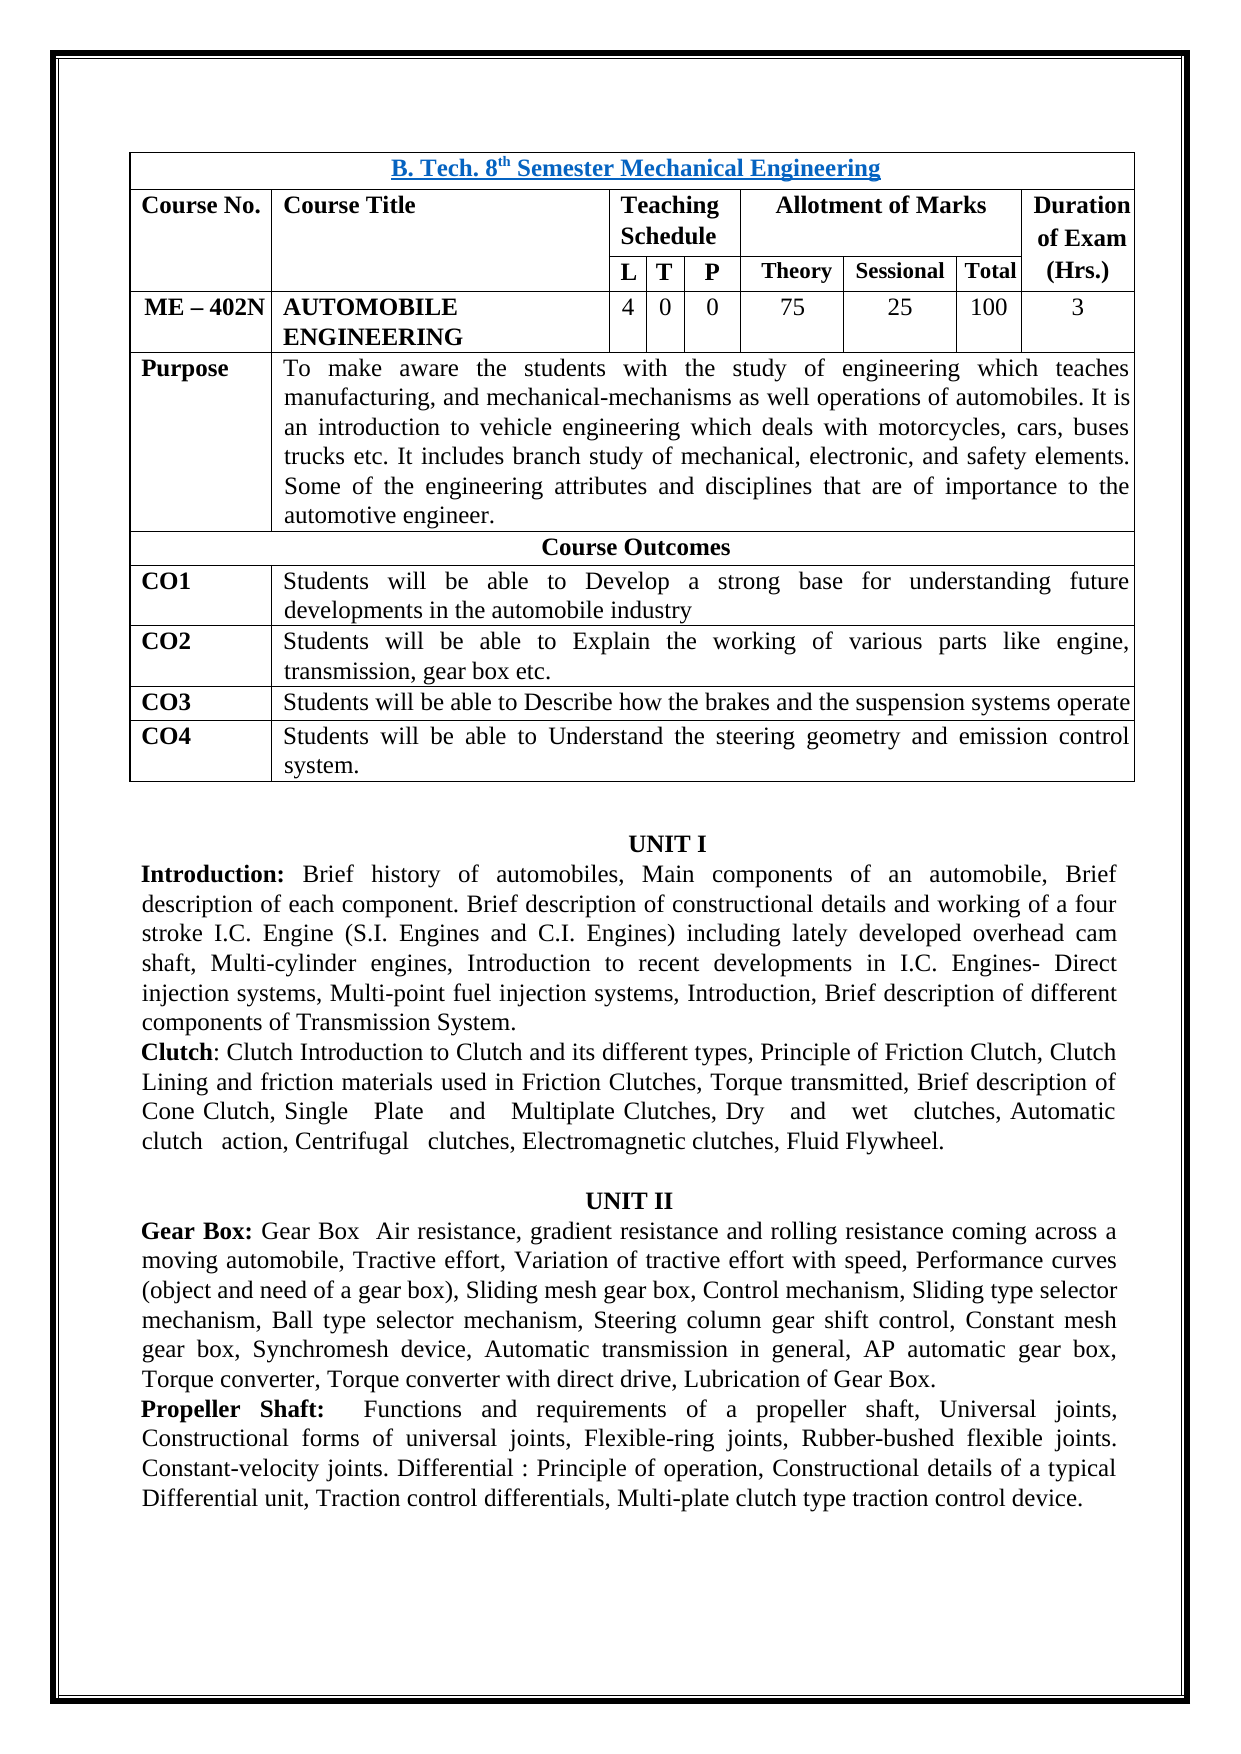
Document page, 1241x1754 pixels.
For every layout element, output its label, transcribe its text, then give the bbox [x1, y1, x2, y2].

table_cell Students will be able to Develop a strong base for understanding future developments in the automobile industry [272, 566, 1134, 625]
table_cell Sessional [844, 257, 956, 291]
text Propeller Shaft: Functions and requirements of a propeller shaft, Universal joints, Constructional forms of universal joints, Flexible-ring joints, Rubber-bushed flexible joints. Constant-velocity joints. Differential : Principle of operation, Constructional details of a typical Differential unit, Traction control differentials, Multi-plate clutch type traction control device. [141, 1394, 1118, 1511]
table_cell Purpose [131, 353, 271, 531]
table_cell Course Title [272, 190, 609, 291]
table_cell CO1 [131, 566, 271, 625]
table_cell Course Outcomes [131, 532, 1134, 565]
table_cell Duration of Exam (Hrs.) [1022, 190, 1134, 291]
text UNIT I [142, 829, 1118, 858]
table_cell To make aware the students with the study of engineering which teaches manufacturing, and mechanical-mechanisms as well operations of automobiles. It is an introduction to vehicle engineering which deals with motorcycles, cars, buses trucks etc. It includes branch study of mechanical, electronic, and safety elements. Some of the engineering attributes and disciplines that are of importance to the automotive engineer. [272, 353, 1134, 531]
table_cell Theory [741, 257, 843, 291]
table_cell 25 [844, 292, 956, 352]
table_cell Allotment of Marks [741, 190, 1021, 256]
table_cell Students will be able to Understand the steering geometry and emission control system. [272, 721, 1134, 781]
table_cell Total [957, 257, 1021, 291]
table_cell CO4 [131, 721, 271, 781]
table_cell L [610, 257, 646, 291]
table_cell Course No. [131, 190, 271, 291]
text UNIT II [141, 1186, 1118, 1215]
table_cell 100 [957, 292, 1021, 352]
table_cell 75 [741, 292, 843, 352]
table_cell Students will be able to Explain the working of various parts like engine, transmission, gear box etc. [272, 626, 1134, 686]
table_cell ME – 402N [131, 292, 271, 352]
table_cell Teaching Schedule [610, 190, 740, 256]
text Gear Box: Gear Box Air resistance, gradient resistance and rolling resistance coming across a moving automobile, Tractive effort, Variation of tractive effort with speed, Performance curves (object and need of a gear box), Sliding mesh gear box, Control mechanism, Sliding type selector mechanism, Ball type selector mechanism, Steering column gear shift control, Constant mesh gear box, Synchromesh device, Automatic transmission in general, AP automatic gear box, Torque converter, Torque converter with direct drive, Lubrication of Gear Box. [141, 1216, 1118, 1393]
table_cell 0 [647, 292, 684, 352]
table_cell 3 [1022, 292, 1134, 352]
table_cell AUTOMOBILE ENGINEERING [272, 292, 609, 352]
table_header B. Tech. 8th Semester Mechanical Engineering [131, 153, 1134, 189]
table_cell CO2 [131, 626, 271, 686]
table_cell T [647, 257, 684, 291]
table_cell CO3 [131, 687, 271, 720]
table_cell 0 [685, 292, 740, 352]
table_cell P [685, 257, 740, 291]
table_cell Students will be able to Describe how the brakes and the suspension systems operate [272, 687, 1134, 720]
text Introduction: Brief history of automobiles, Main components of an automobile, Brief description of each component. Brief description of constructional details and working of a four stroke I.C. Engine (S.I. Engines and C.I. Engines) including lately developed overhead cam shaft, Multi-cylinder engines, Introduction to recent developments in I.C. Engines- Direct injection systems, Multi-point fuel injection systems, Introduction, Brief description of different components of Transmission System. [141, 859, 1118, 1036]
table_cell 4 [610, 292, 646, 352]
text Clutch: Clutch Introduction to Clutch and its different types, Principle of Friction Clutch, Clutch Lining and friction materials used in Friction Clutches, Torque transmitted, Brief description of Cone Clutch, Single Plate and Multiplate Clutches, Dry and wet clutches, Automatic clutch action, Centrifugal clutches, Electromagnetic clutches, Fluid Flywheel. [141, 1037, 1118, 1155]
